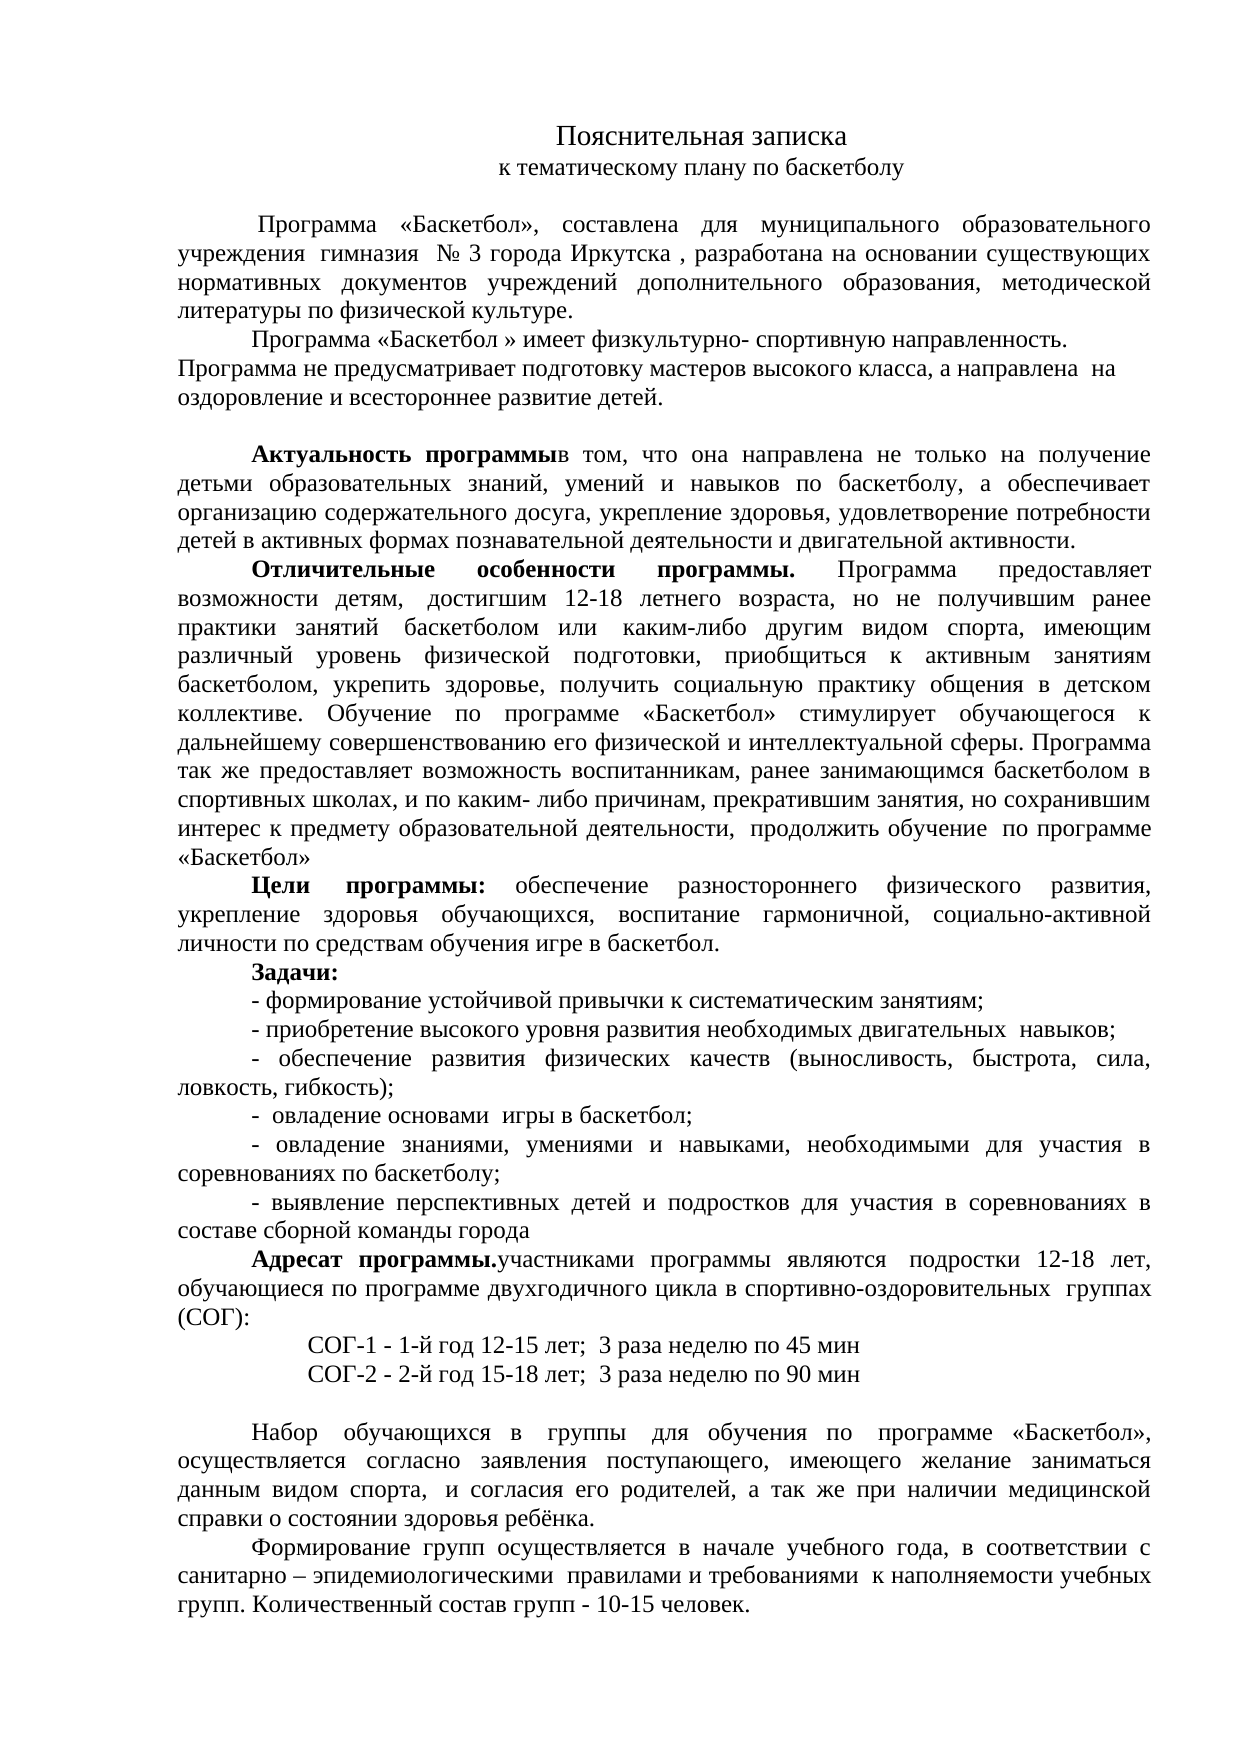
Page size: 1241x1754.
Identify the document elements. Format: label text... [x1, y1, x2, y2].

text СОГ-2 - 2-й год 15-18 лет; 3 раза неделю по 90 мин [177, 1359, 1152, 1388]
text Цели программы: обеспечение разностороннего физического развития, укрепление здоровья обучающихся, воспитание гармоничной, социально-активной личности по средствам обучения игре в баскетбол. [177, 870, 1152, 957]
text Формирование групп осуществляется в начале учебного года, в соответствии с санитарно – эпидемиологическими правилами и требованиями к наполняемости учебных групп. Количественный состав групп - 10-15 человек. [177, 1532, 1152, 1618]
text - овладение основами игры в баскетбол; [177, 1100, 1152, 1129]
text Набор обучающихся в группы для обучения по программе «Баскетбол», осуществляется согласно заявления поступающего, имеющего желание заниматься данным видом спорта, и согласия его родителей, а так же при наличии медицинской справки о состоянии здоровья ребёнка. [177, 1417, 1152, 1532]
text Пояснительная записка [177, 118, 1152, 152]
text - овладение знаниями, умениями и навыками, необходимыми для участия в соревнованиях по баскетболу; [177, 1129, 1152, 1187]
text Задачи: [177, 957, 1152, 985]
text - обеспечение развития физических качеств (выносливость, быстрота, сила, ловкость, гибкость); [177, 1043, 1152, 1100]
text Актуальность программыв том, что она направлена не только на получение детьми образовательных знаний, умений и навыков по баскетболу, а обеспечивает организацию содержательного досуга, укрепление здоровья, удовлетворение потребности детей в активных формах познавательной деятельности и двигательной активности. [177, 439, 1152, 554]
text СОГ-1 - 1-й год 12-15 лет; 3 раза неделю по 45 мин [177, 1330, 1152, 1359]
text к тематическому плану по баскетболу [177, 152, 1152, 180]
text Программа «Баскетбол » имеет физкультурно- спортивную направленность. Программа не предусматривает подготовку мастеров высокого класса, а направлена на оздоровление и всестороннее развитие детей. [177, 324, 1152, 410]
text Отличительные особенности программы. Программа предоставляет возможности детям, достигшим 12-18 летнего возраста, но не получившим ранее практики занятий баскетболом или каким-либо другим видом спорта, имеющим различный уровень физической подготовки, приобщиться к активным занятиям баскетболом, укрепить здоровье, получить социальную практику общения в детском коллективе. Обучение по программе «Баскетбол» стимулирует обучающегося к дальнейшему совершенствованию его физической и интеллектуальной сферы. Программа так же предоставляет возможность воспитанникам, ранее занимающимся баскетболом в спортивных школах, и по каким- либо причинам, прекратившим занятия, но сохранившим интерес к предмету образовательной деятельности, продолжить обучение по программе «Баскетбол» [177, 554, 1152, 870]
text - приобретение высокого уровня развития необходимых двигательных навыков; [177, 1014, 1152, 1043]
text - формирование устойчивой привычки к систематическим занятиям; [177, 985, 1152, 1014]
text Адресат программы.участниками программы являются подростки 12-18 лет, обучающиеся по программе двухгодичного цикла в спортивно-оздоровительных группах (СОГ): [177, 1244, 1152, 1330]
text - выявление перспективных детей и подростков для участия в соревнованиях в составе сборной команды города [177, 1187, 1152, 1244]
text Программа «Баскетбол», составлена для муниципального образовательного учреждения гимназия № 3 города Иркутска , разработана на основании существующих нормативных документов учреждений дополнительного образования, методической литературы по физической культуре. [177, 209, 1152, 324]
